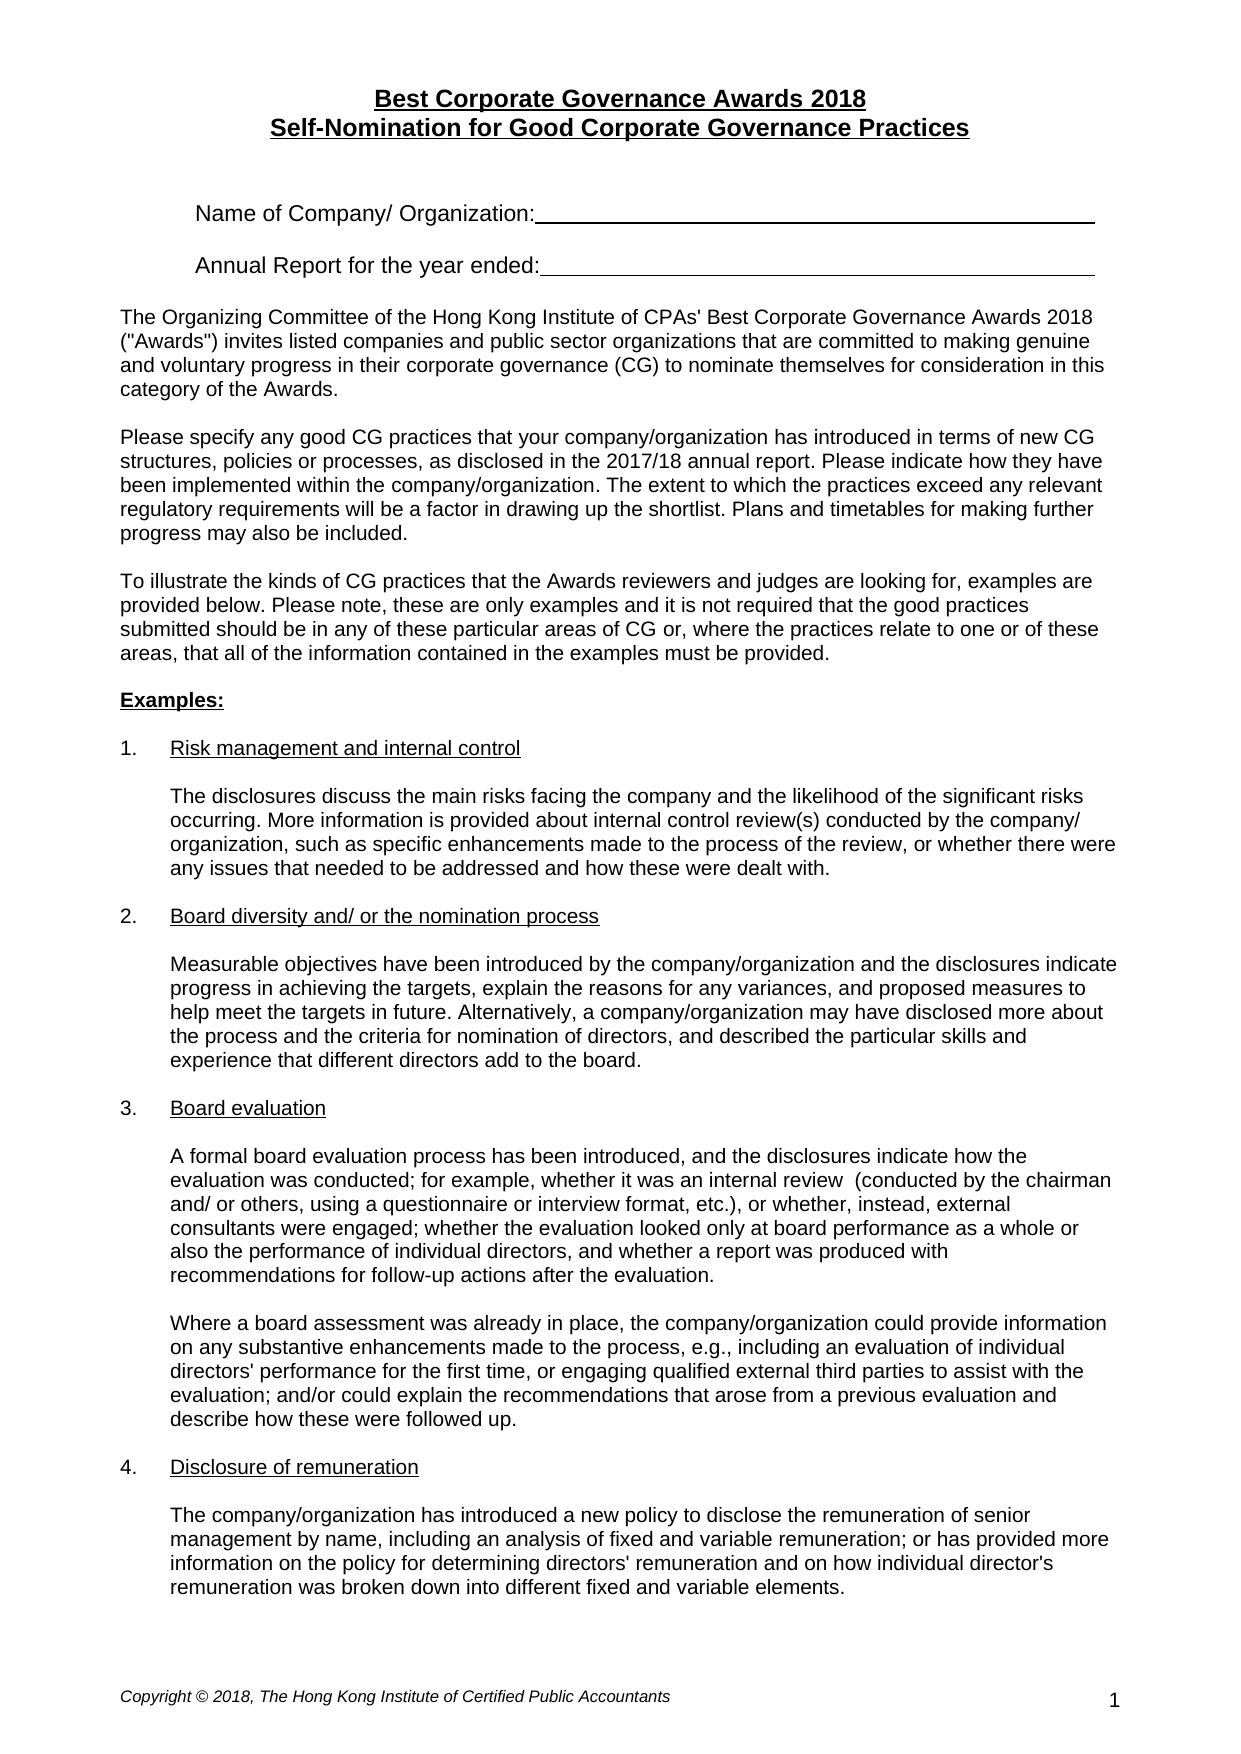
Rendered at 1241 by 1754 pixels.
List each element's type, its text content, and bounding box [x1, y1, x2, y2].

subtitle Please specify any good CG practices that your company/organization has introduced in terms of new CG structures, policies or processes, as disclosed in the 2017/18 annual report. Please indicate how they have been implemented within the company/organization. The extent to which the practices exceed any relevant regulatory requirements will be a factor in drawing up the shortlist. Plans and timetables for making further progress may also be included. [120, 425, 1120, 544]
text Examples: [120, 688, 1120, 712]
text Name of Company/ Organization: [120, 199, 1120, 226]
text To illustrate the kinds of CG practices that the Awards reviewers and judges are looking for, examples are provided below. Please note, these are only examples and it is not required that the good practices submitted should be in any of these particular areas of CG or, where the practices relate to one or of these areas, that all of the information contained in the examples must be provided. [120, 568, 1120, 664]
list Risk management and internal control [120, 736, 1120, 760]
subtitle Self-Nomination for Good Corporate Governance Practices [120, 113, 1120, 142]
text Annual Report for the year ended: [120, 252, 1120, 278]
subtitle The Organizing Committee of the Hong Kong Institute of CPAs' Best Corporate Governance Awards 2018 ("Awards") invites listed companies and public sector organizations that are committed to making genuine and voluntary progress in their corporate governance (CG) to nominate themselves for consideration in this category of the Awards. [120, 305, 1120, 401]
subtitle Best Corporate Governance Awards 2018 [120, 84, 1120, 113]
list The disclosures discuss the main risks facing the company and the likelihood of the significant risks occurring. More information is provided about internal control review(s) conducted by the company/ organization, such as specific enhancements made to the process of the review, or whether there were any issues that needed to be addressed and how these were dealt with. [170, 784, 1120, 880]
list Board evaluation [120, 1096, 1120, 1119]
list Board diversity and/ or the nomination process [120, 904, 1120, 928]
list Measurable objectives have been introduced by the company/organization and the disclosures indicate progress in achieving the targets, explain the reasons for any variances, and proposed measures to help meet the targets in future. Alternatively, a company/organization may have disclosed more about the process and the criteria for nomination of directors, and described the particular skills and experience that different directors add to the board. [170, 952, 1120, 1072]
text The company/organization has introduced a new policy to disclose the remuneration of senior management by name, including an analysis of fixed and variable remuneration; or has provided more information on the policy for determining directors' remuneration and on how individual director's remuneration was broken down into different fixed and variable elements. [170, 1503, 1120, 1599]
list A formal board evaluation process has been introduced, and the disclosures indicate how the evaluation was conducted; for example, whether it was an internal review (conducted by the chairman and/ or others, using a questionnaire or interview format, etc.), or whether, instead, external consultants were engaged; whether the evaluation looked only at board performance as a whole or also the performance of individual directors, and whether a report was produced with recommendations for follow-up actions after the evaluation. [170, 1143, 1120, 1287]
list Disclosure of remuneration [120, 1455, 1120, 1479]
list Where a board assessment was already in place, the company/organization could provide information on any substantive enhancements made to the process, e.g., including an evaluation of individual directors' performance for the first time, or engaging qualified external third parties to assist with the evaluation; and/or could explain the recommendations that arose from a previous evaluation and describe how these were followed up. [170, 1311, 1120, 1431]
